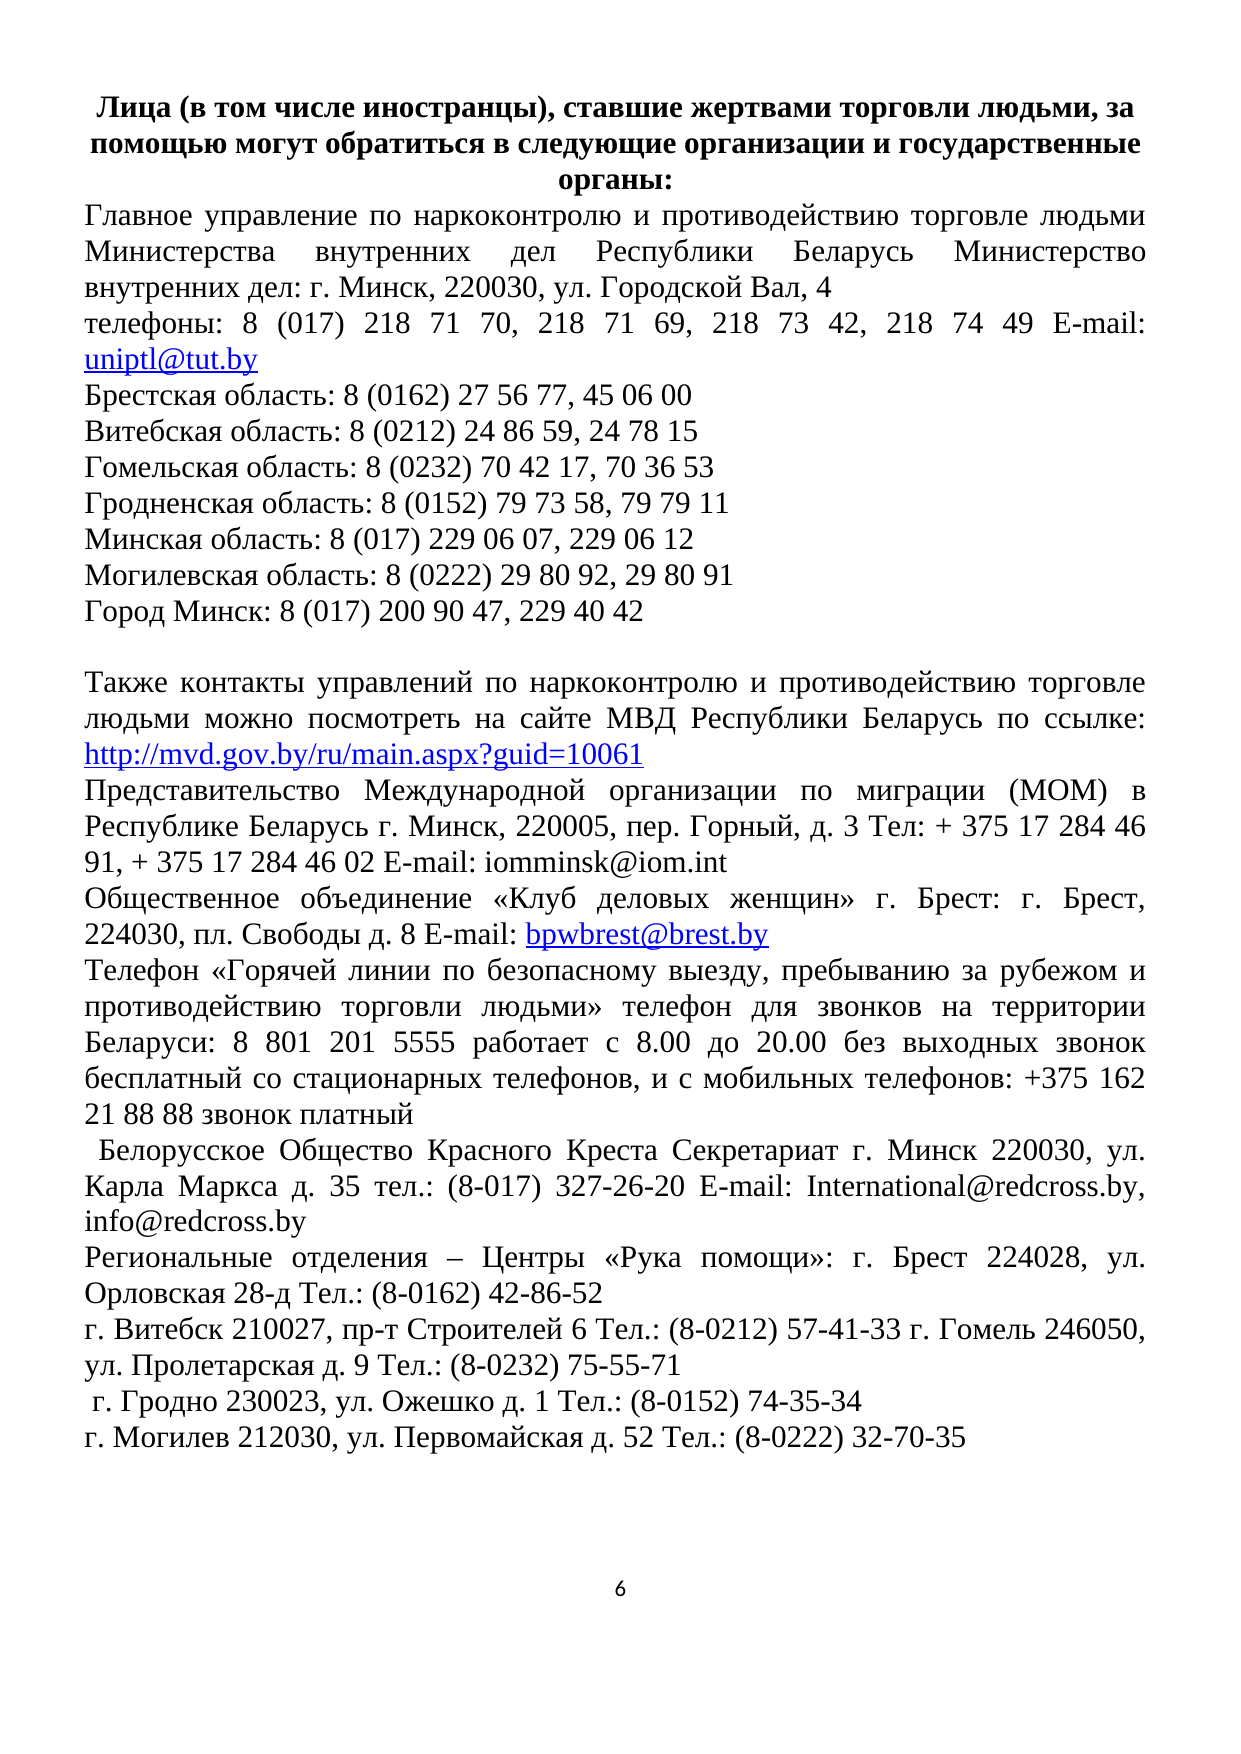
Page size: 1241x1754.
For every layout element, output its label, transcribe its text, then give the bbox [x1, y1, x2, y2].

text телефоны: 8 (017) 218 71 70, 218 71 69, 218 73 42, 218 74 49 E-mail: uniptl@tut.by [84, 304, 1147, 376]
text Город Минск: 8 (017) 200 90 47, 229 40 42 [84, 592, 1147, 628]
text г. Могилев 212030, ул. Первомайская д. 52 Тел.: (8-0222) 32-70-35 [84, 1418, 1147, 1454]
text Также контакты управлений по наркоконтролю и противодействию торговле людьми можно посмотреть на сайте МВД Республики Беларусь по ссылке: http://mvd.gov.by/ru/main.aspx?guid=10061 [84, 664, 1147, 771]
text Телефон «Горячей линии по безопасному выезду, пребыванию за рубежом и противодействию торговли людьми» телефон для звонков на территории Беларуси: 8 801 201 5555 работает с 8.00 до 20.00 без выходных звонок бесплатный со стационарных телефонов, и с мобильных телефонов: +375 162 21 88 88 звонок платный [84, 951, 1147, 1131]
text Брестская область: 8 (0162) 27 56 77, 45 06 00 [84, 376, 1147, 412]
text Минская область: 8 (017) 229 06 07, 229 06 12 [84, 520, 1147, 556]
text г. Гродно 230023, ул. Ожешко д. 1 Тел.: (8-0152) 74-35-34 [84, 1382, 1147, 1418]
text Гомельская область: 8 (0232) 70 42 17, 70 36 53 [84, 448, 1147, 484]
text Могилевская область: 8 (0222) 29 80 92, 29 80 91 [84, 556, 1147, 592]
text Витебская область: 8 (0212) 24 86 59, 24 78 15 [84, 412, 1147, 448]
text Общественное объединение «Клуб деловых женщин» г. Брест: г. Брест, 224030, пл. Свободы д. 8 E-mail: bpwbrest@brest.by [84, 879, 1147, 951]
text Главное управление по наркоконтролю и противодействию торговле людьми Министерства внутренних дел Республики Беларусь Министерство внутренних дел: г. Минск, 220030, ул. Городской Вал, 4 [84, 196, 1147, 304]
text г. Витебск 210027, пр-т Строителей 6 Тел.: (8-0212) 57-41-33 г. Гомель 246050, ул. Пролетарская д. 9 Тел.: (8-0232) 75-55-71 [84, 1311, 1147, 1382]
text Региональные отделения – Центры «Рука помощи»: г. Брест 224028, ул. Орловская 28-д Тел.: (8-0162) 42-86-52 [84, 1239, 1147, 1311]
text Представительство Международной организации по миграции (МОМ) в Республике Беларусь г. Минск, 220005, пер. Горный, д. 3 Тел: + 375 17 284 46 91, + 375 17 284 46 02 E-mail: iomminsk@iom.int [84, 771, 1147, 879]
text Белорусское Общество Красного Креста Секретариат г. Минск 220030, ул. Карла Маркса д. 35 тел.: (8-017) 327-26-20 E-mail: International@redcross.by, info@redcross.by [84, 1131, 1147, 1239]
text Лица (в том числе иностранцы), ставшие жертвами торговли людьми, за помощью могут обратиться в следующие организации и государственные органы: [84, 89, 1147, 196]
text Гродненская область: 8 (0152) 79 73 58, 79 79 11 [84, 484, 1147, 520]
